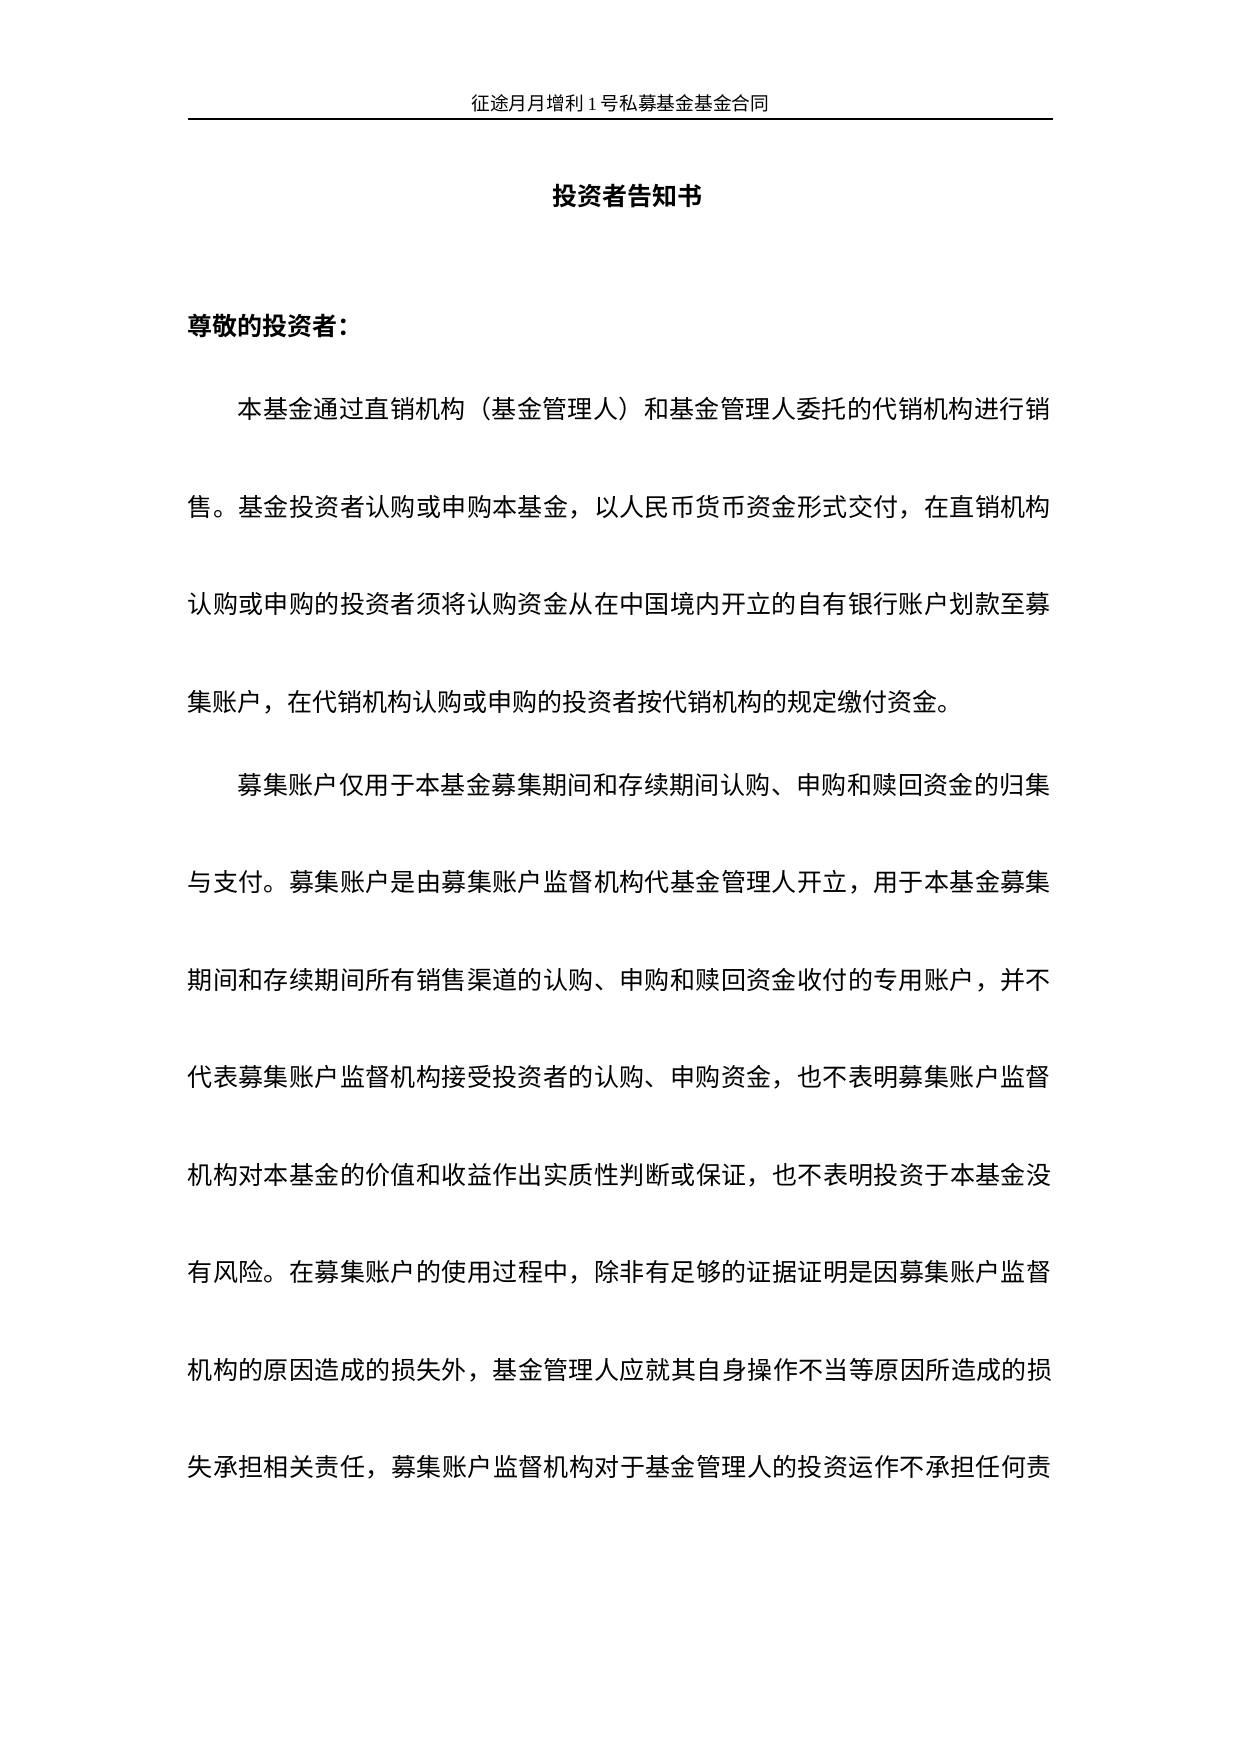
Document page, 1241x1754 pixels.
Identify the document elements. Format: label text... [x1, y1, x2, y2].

text 本基金通过直销机构（基金管理人）和基金管理人委托的代销机构进行销售。基金投资者认购或申购本基金，以人民币货币资金形式交付，在直销机构认购或申购的投资者须将认购资金从在中国境内开立的自有银行账户划款至募集账户，在代销机构认购或申购的投资者按代销机构的规定缴付资金。 [187, 375, 1053, 733]
text 尊敬的投资者： [187, 292, 1053, 357]
text 投资者告知书 [187, 162, 1053, 227]
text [187, 751, 1053, 1498]
